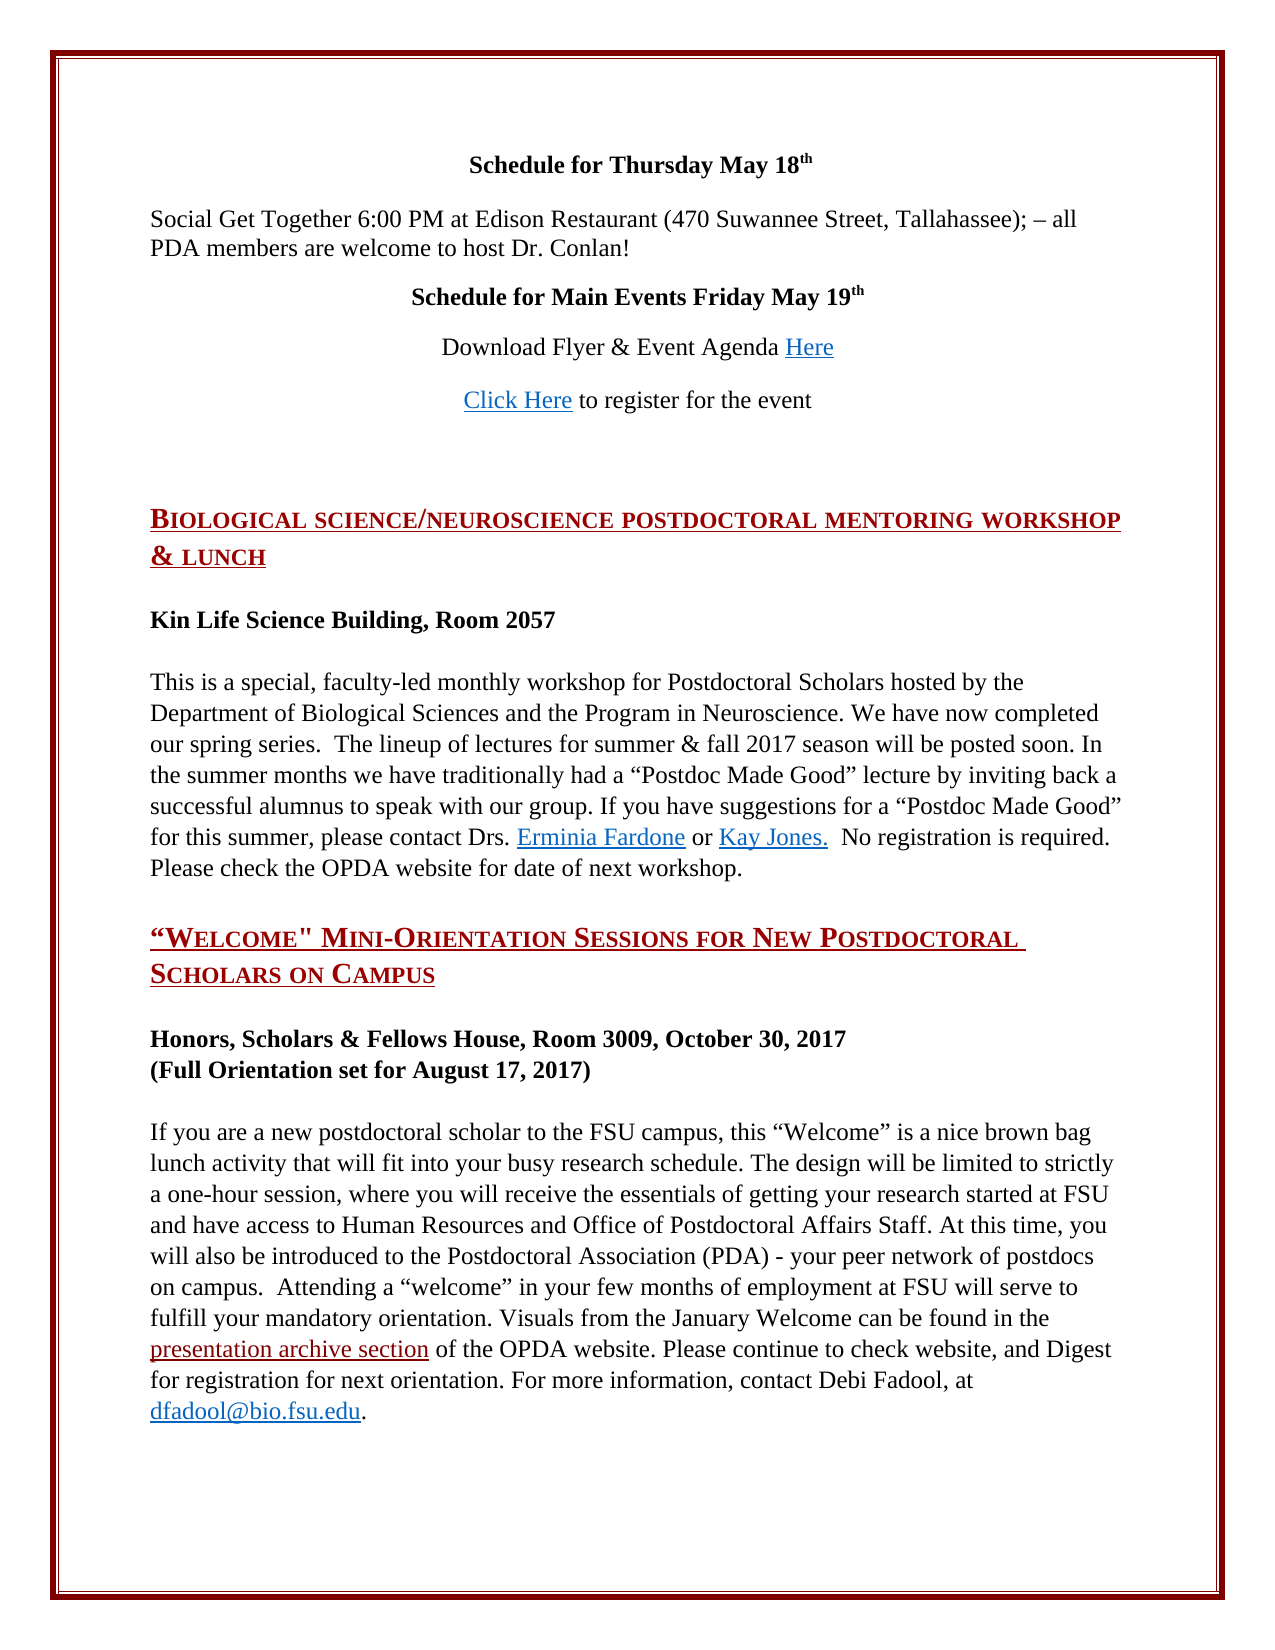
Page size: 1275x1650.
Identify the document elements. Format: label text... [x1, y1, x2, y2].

text Schedule for Thursday May 18th [150, 150, 1125, 179]
text Biological science/neuroscience postdoctoral mentoring workshop & lunch [150, 502, 1125, 571]
text Honors, Scholars & Fellows House, Room 3009, October 30, 2017 [150, 1024, 1125, 1052]
text “Welcome" Mini-Orientation Sessions for New Postdoctoral Scholars on Campus [150, 920, 1125, 990]
text (Full Orientation set for August 17, 2017) [150, 1055, 1125, 1083]
text Download Flyer & Event Agenda Here [150, 332, 1125, 361]
text Social Get Together 6:00 PM at Edison Restaurant (470 Suwannee Street, Tallahassee); – all PDA members are welcome to host Dr. Conlan! [150, 204, 1125, 261]
text Kin Life Science Building, Room 2057 [150, 605, 1125, 634]
text Schedule for Main Events Friday May 19th [150, 282, 1125, 311]
text Click Here to register for the event [150, 386, 1125, 414]
text If you are a new postdoctoral scholar to the FSU campus, this “Welcome” is a nice brown bag lunch activity that will fit into your busy research schedule. The design will be limited to strictly a one-hour session, where you will receive the essentials of getting your research started at FSU and have access to Human Resources and Office of Postdoctoral Affairs Staff. At this time, you will also be introduced to the Postdoctoral Association (PDA) - your peer network of postdocs on campus. Attending a “welcome” in your few months of employment at FSU will serve to fulfill your mandatory orientation. Visuals from the January Welcome can be found in the presentation archive section of the OPDA website. Please continue to check website, and Digest for registration for next orientation. For more information, contact Debi Fadool, at dfadool@bio.fsu.edu. [150, 1117, 1125, 1425]
text This is a special, faculty-led monthly workshop for Postdoctoral Scholars hosted by the Department of Biological Sciences and the Program in Neuroscience. We have now completed our spring series. The lineup of lectures for summer & fall 2017 season will be posted soon. In the summer months we have traditionally had a “Postdoc Made Good” lecture by inviting back a successful alumnus to speak with our group. If you have suggestions for a “Postdoc Made Good” for this summer, please contact Drs. Erminia Fardone or Kay Jones. No registration is required. Please check the OPDA website for date of next workshop. [150, 667, 1125, 882]
